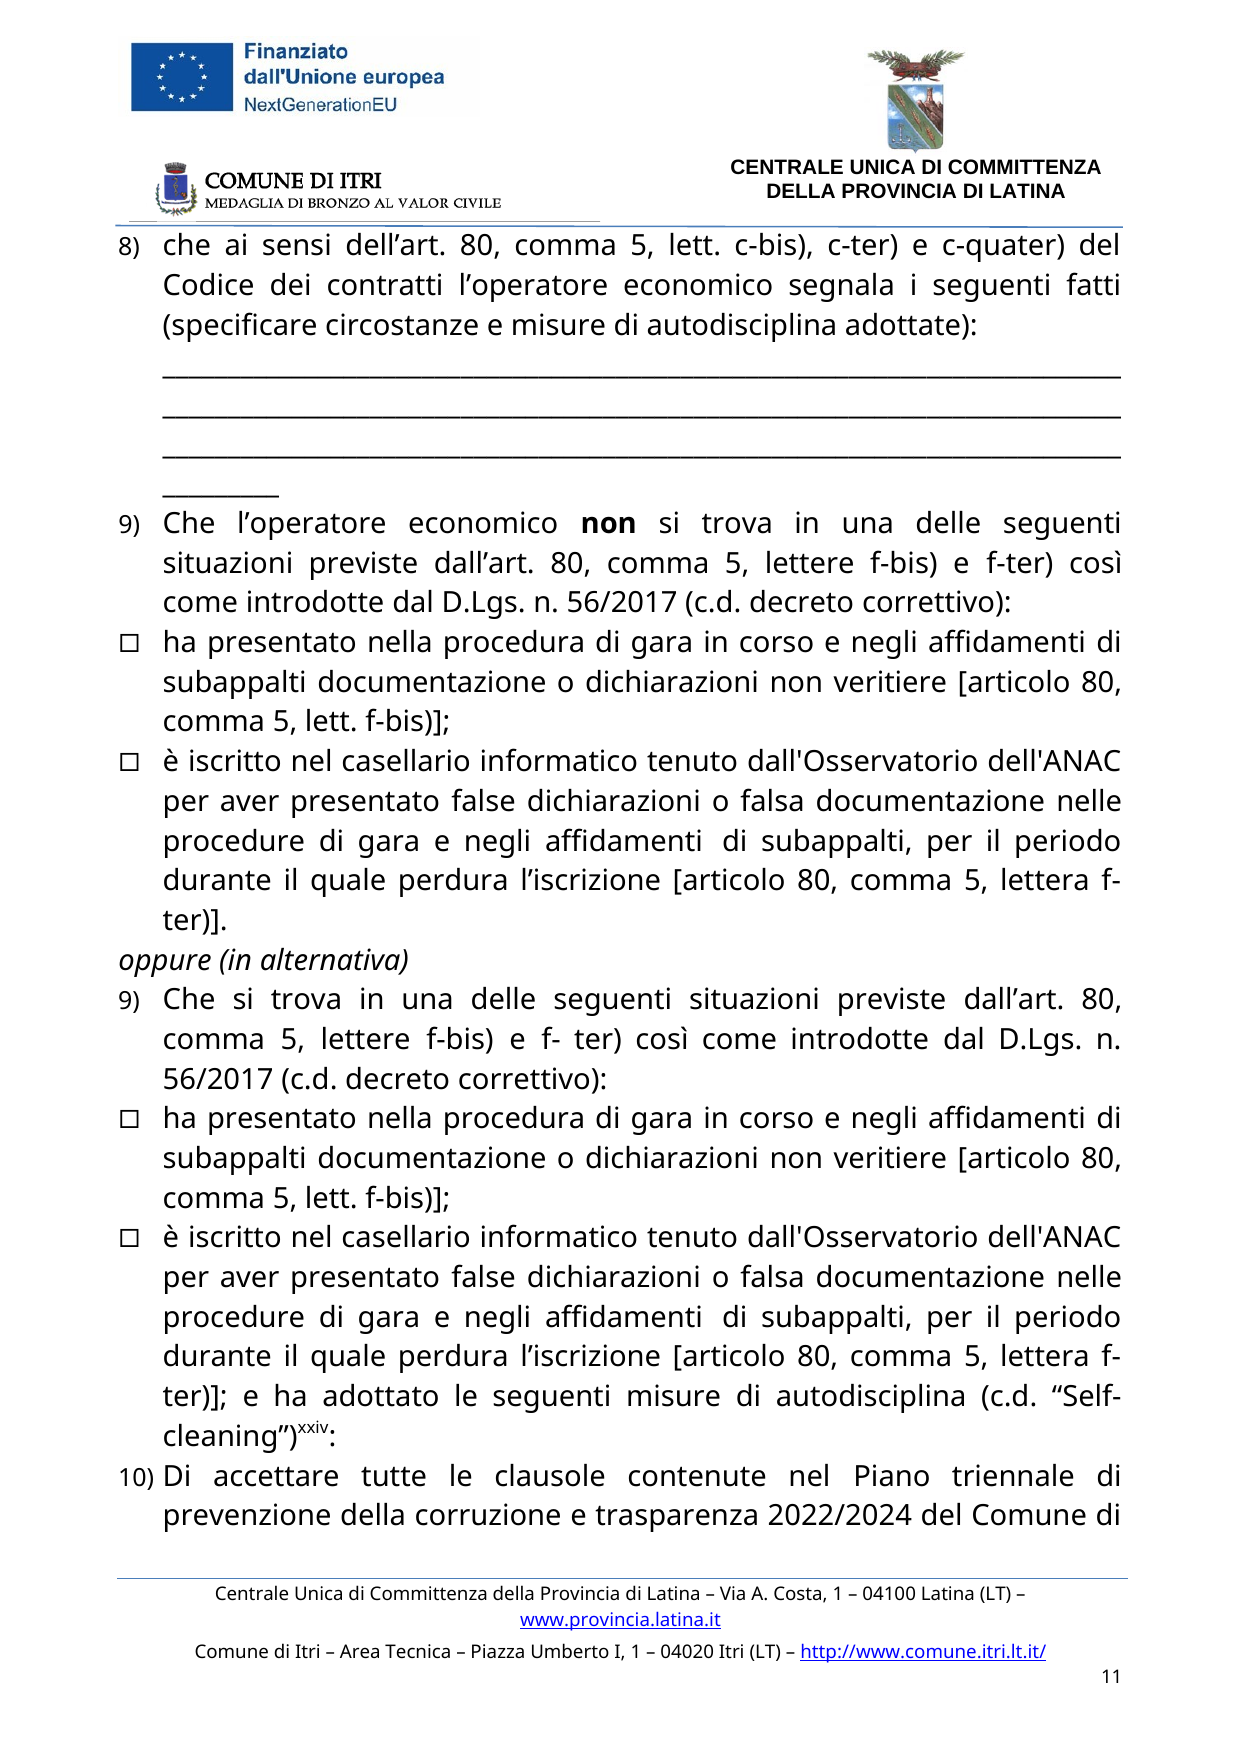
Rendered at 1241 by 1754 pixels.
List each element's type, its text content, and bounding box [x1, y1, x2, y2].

picture [118, 36, 481, 117]
list ha presentato nella procedura di gara in corso e negli affidamenti di subappalti documentazione o dichiarazioni non veritiere [articolo 80, comma 5, lett. f-bis)]; [118, 621, 1122, 740]
list _______________________________________________________________________________________________________________________________________________________________________________________________________________________________________ [162, 343, 1122, 502]
list è iscritto nel casellario informatico tenuto dall'Osservatorio dell'ANAC per aver presentato false dichiarazioni o falsa documentazione nelle procedure di gara e negli affidamenti di subappalti, per il periodo durante il quale perdura l’iscrizione [articolo 80, comma 5, lettera f-ter)]; e ha adottato le seguenti misure di autodisciplina (c.d. “Self-cleaning”)xxiv: [118, 1217, 1122, 1455]
picture [118, 148, 601, 222]
text oppure (in alternativa) [118, 939, 1122, 978]
list ha presentato nella procedura di gara in corso e negli affidamenti di subappalti documentazione o dichiarazioni non veritiere [articolo 80, comma 5, lett. f-bis)]; [118, 1098, 1122, 1217]
list Che l’operatore economico non si trova in una delle seguenti situazioni previste dall’art. 80, comma 5, lettere f-bis) e f-ter) così come introdotte dal D.Lgs. n. 56/2017 (c.d. decreto correttivo): [118, 502, 1122, 621]
list che ai sensi dell’art. 80, comma 5, lett. c-bis), c-ter) e c-quater) del Codice dei contratti l’operatore economico segnala i seguenti fatti (specificare circostanze e misure di autodisciplina adottate): [118, 224, 1122, 343]
list Che si trova in una delle seguenti situazioni previste dall’art. 80, comma 5, lettere f-bis) e f- ter) così come introdotte dal D.Lgs. n. 56/2017 (c.d. decreto correttivo): [118, 978, 1122, 1098]
picture [864, 47, 968, 156]
list è iscritto nel casellario informatico tenuto dall'Osservatorio dell'ANAC per aver presentato false dichiarazioni o falsa documentazione nelle procedure di gara e negli affidamenti di subappalti, per il periodo durante il quale perdura l’iscrizione [articolo 80, comma 5, lettera f-ter)]. [118, 740, 1122, 939]
